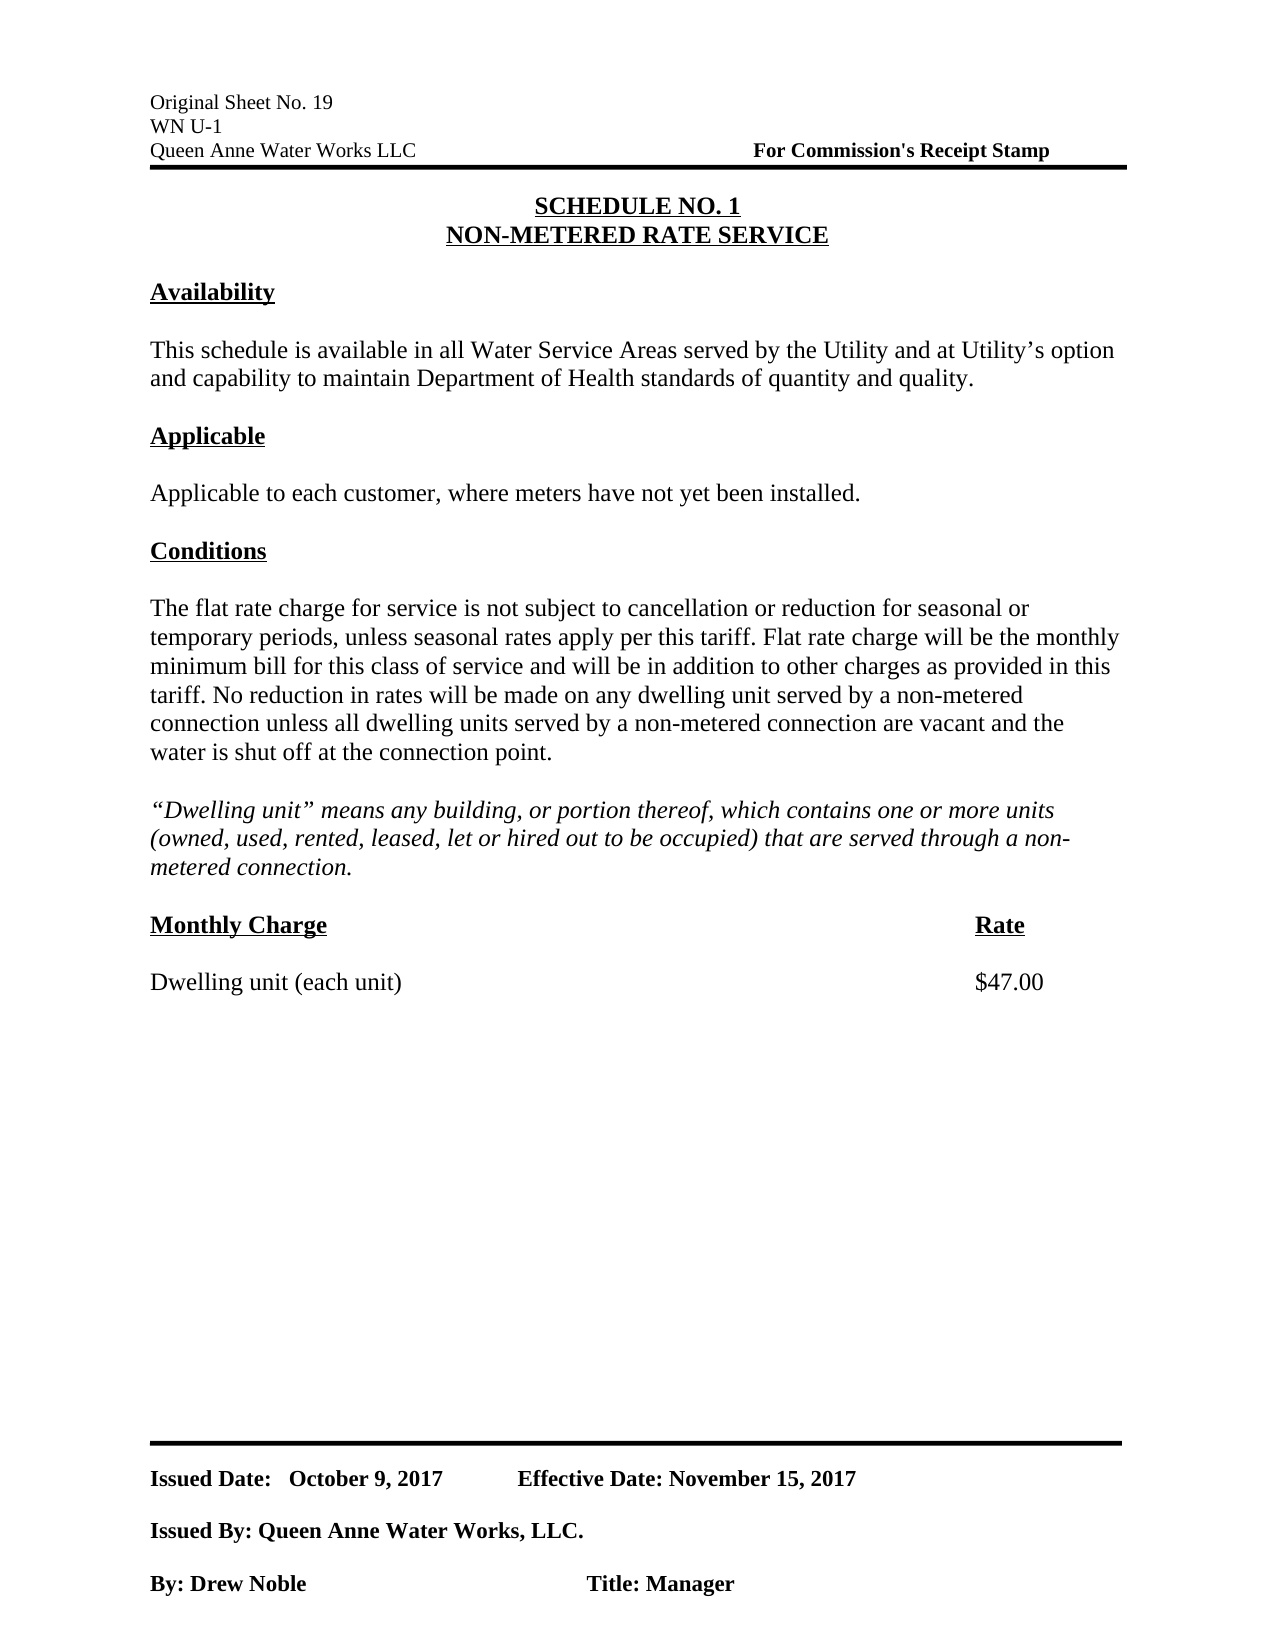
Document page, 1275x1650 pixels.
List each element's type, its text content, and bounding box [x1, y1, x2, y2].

text Applicable [150, 421, 1125, 450]
text Dwelling unit (each unit) $47.00 [150, 967, 1125, 996]
text Monthly Charge Rate [150, 910, 1125, 938]
text “Dwelling unit” means any building, or portion thereof, which contains one or more units (owned, used, rented, leased, let or hired out to be occupied) that are served through a non-metered connection. [150, 795, 1125, 881]
text Conditions [150, 536, 1125, 565]
text NON-METERED RATE SERVICE [150, 220, 1125, 248]
text The flat rate charge for service is not subject to cancellation or reduction for seasonal or temporary periods, unless seasonal rates apply per this tariff. Flat rate charge will be the monthly minimum bill for this class of service and will be in addition to other charges as provided in this tariff. No reduction in rates will be made on any dwelling unit served by a non-metered connection unless all dwelling units served by a non-metered connection are vacant and the water is shut off at the connection point. [150, 593, 1125, 766]
text This schedule is available in all Water Service Areas served by the Utility and at Utility’s option and capability to maintain Department of Health standards of quantity and quality. [150, 335, 1125, 392]
text SCHEDULE NO. 1 [150, 191, 1125, 220]
text Availability [150, 277, 1125, 306]
text Applicable to each customer, where meters have not yet been installed. [150, 478, 1125, 507]
